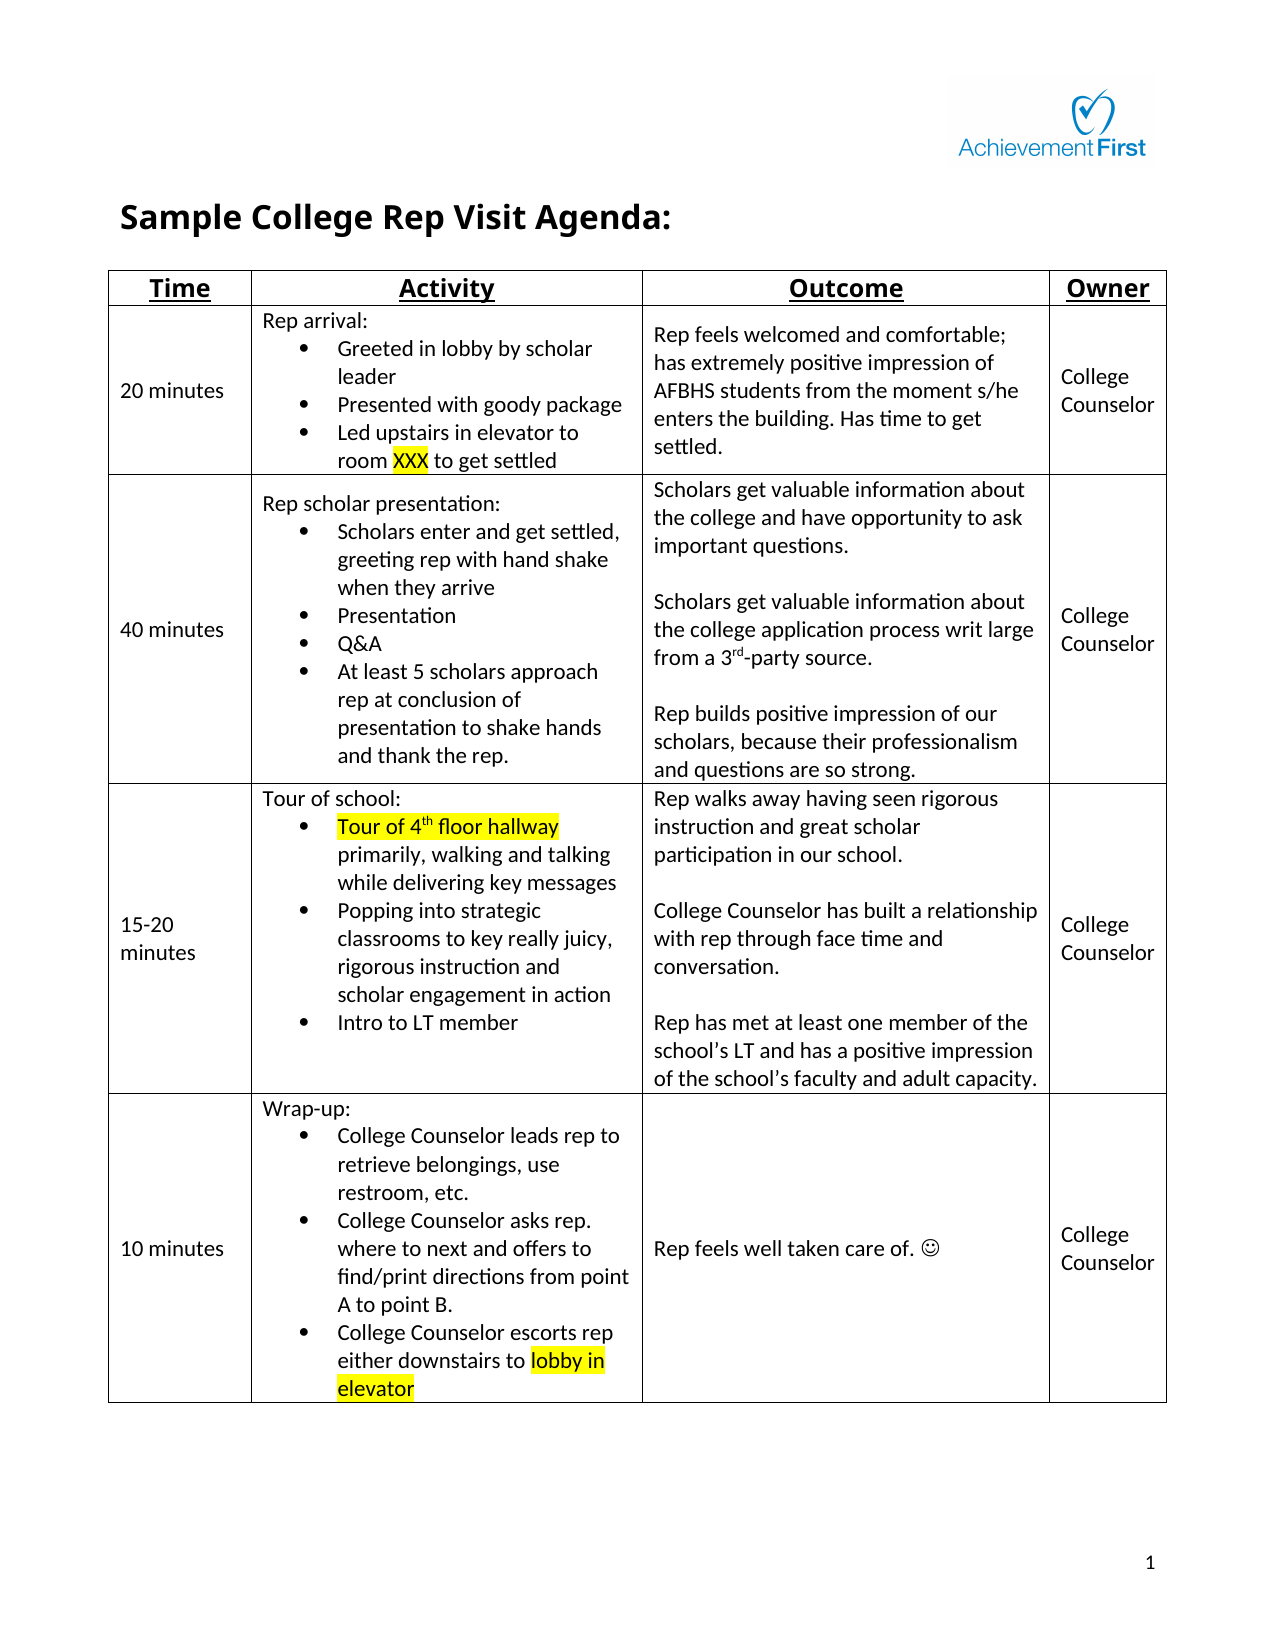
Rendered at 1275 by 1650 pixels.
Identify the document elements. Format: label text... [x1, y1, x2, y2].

picture [947, 75, 1155, 169]
table_cell Scholars get valuable information about the college and have opportunity to ask important questions. Scholars get valuable information about the college application process writ large from a 3rd-party source. Rep builds positive impression of our scholars, because their professionalism and questions are so strong. [643, 475, 1049, 783]
table_header Activity [252, 271, 642, 305]
table_cell Tour of school: Tour of 4th floor hallway primarily, walking and talking while delivering key messages Popping into strategic classrooms to key really juicy, rigorous instruction and scholar engagement in action Intro to LT member [252, 784, 642, 1093]
table_cell Rep feels well taken care of. [643, 1094, 1049, 1402]
table_cell Rep feels welcomed and comfortable; has extremely positive impression of AFBHS students from the moment s/he enters the building. Has time to get settled. [643, 306, 1049, 474]
table_cell Rep walks away having seen rigorous instruction and great scholar participation in our school. College Counselor has built a relationship with rep through face time and conversation. Rep has met at least one member of the school’s LT and has a positive impression of the school’s faculty and adult capacity. [643, 784, 1049, 1093]
table_cell 40 minutes [109, 475, 251, 783]
table_cell 15-20 minutes [109, 784, 251, 1093]
text Sample College Rep Visit Agenda: [120, 194, 1155, 239]
table_cell College Counselor [1050, 784, 1166, 1093]
table_cell Rep arrival: Greeted in lobby by scholar leader Presented with goody package Led upstairs in elevator to room XXX to get settled [252, 306, 642, 474]
table_cell 10 minutes [109, 1094, 251, 1402]
table_header Owner [1050, 271, 1166, 305]
table_cell 20 minutes [109, 306, 251, 474]
table_cell Wrap-up: College Counselor leads rep to retrieve belongings, use restroom, etc. College Counselor asks rep. where to next and offers to find/print directions from point A to point B. College Counselor escorts rep either downstairs to lobby in elevator [252, 1094, 642, 1402]
table_header Time [109, 271, 251, 305]
table_header Outcome [643, 271, 1049, 305]
table_cell Rep scholar presentation: Scholars enter and get settled, greeting rep with hand shake when they arrive Presentation Q&A At least 5 scholars approach rep at conclusion of presentation to shake hands and thank the rep. [252, 475, 642, 783]
table_cell College Counselor [1050, 306, 1166, 474]
table_cell College Counselor [1050, 1094, 1166, 1402]
table_cell College Counselor [1050, 475, 1166, 783]
